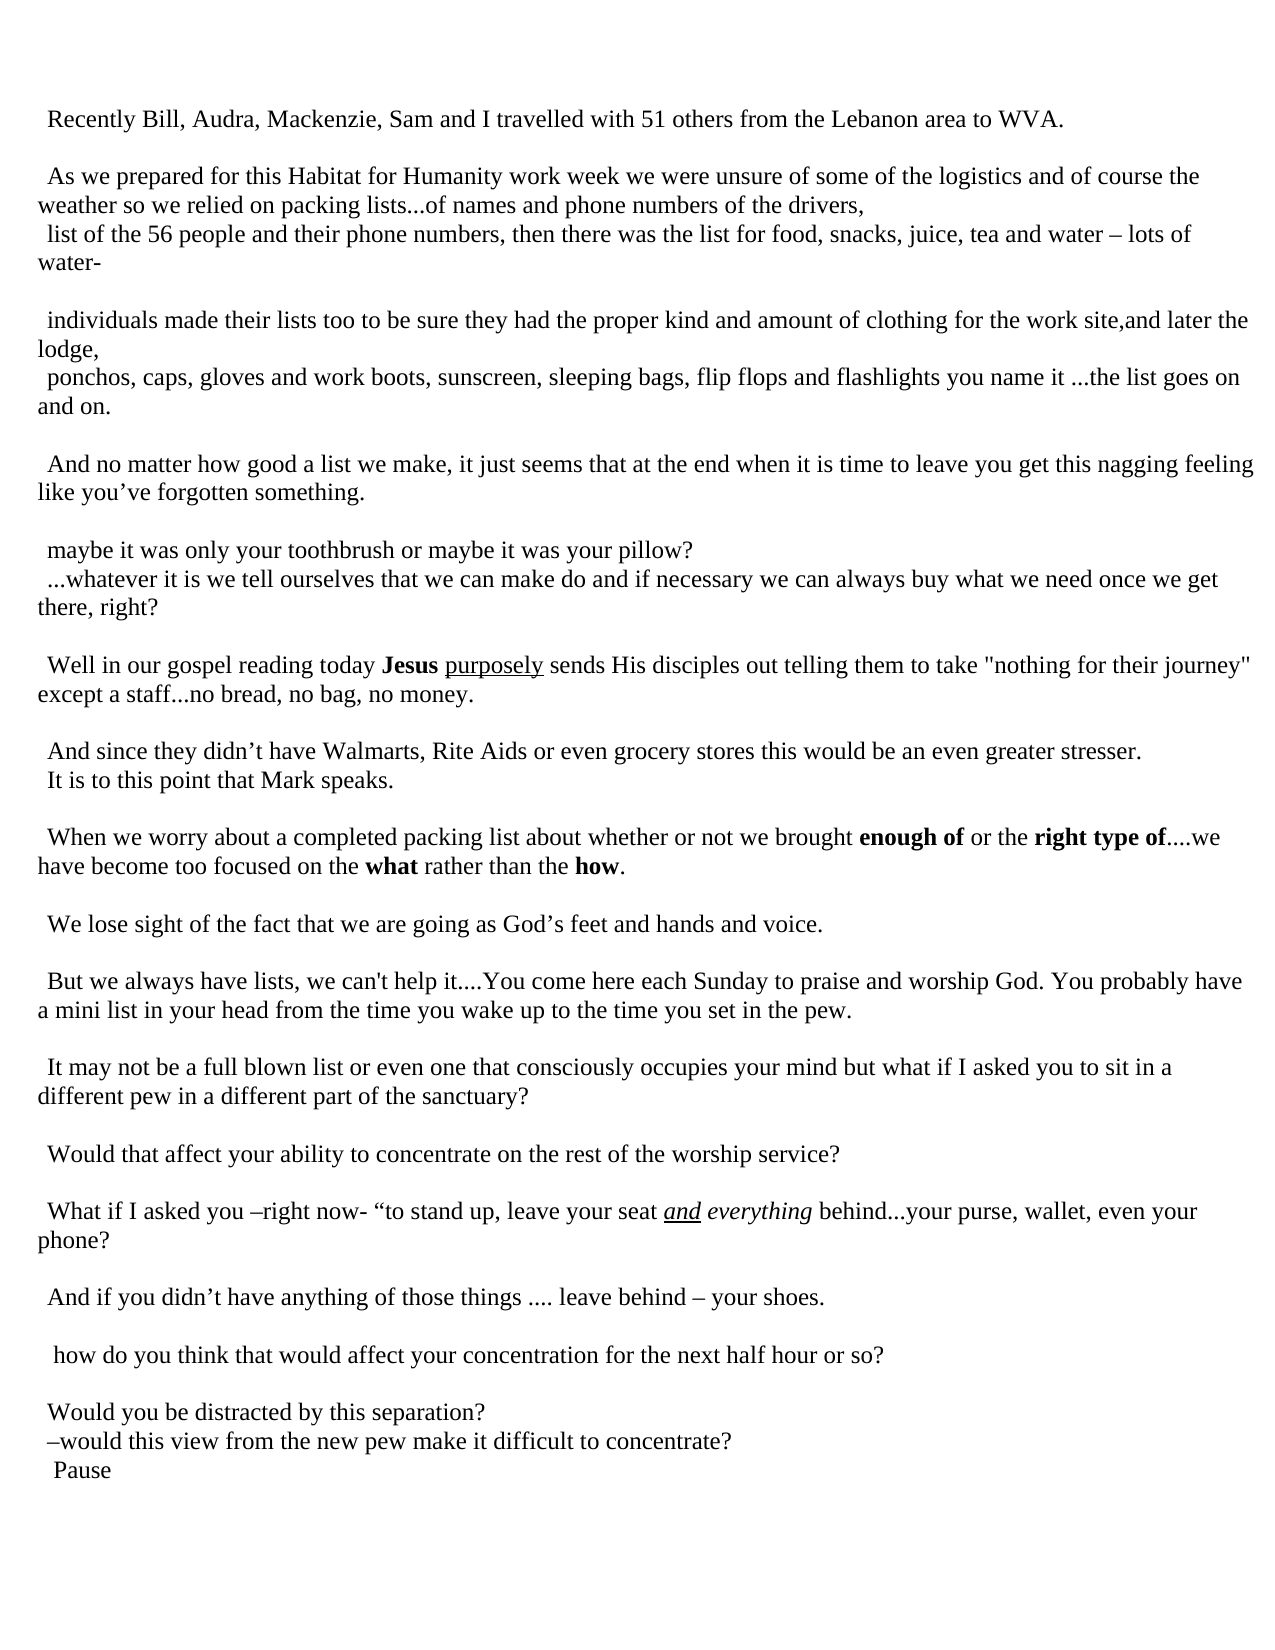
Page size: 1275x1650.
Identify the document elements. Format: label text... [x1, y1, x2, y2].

text But we always have lists, we can't help it....You come here each Sunday to praise and worship God. You probably have a mini list in your head from the time you wake up to the time you set in the pew. [37, 966, 1256, 1024]
text As we prepared for this Habitat for Humanity work week we were unsure of some of the logistics and of course the weather so we relied on packing lists...of names and phone numbers of the drivers, [37, 161, 1256, 219]
text When we worry about a completed packing list about whether or not we brought enough of or the right type of....we have become too focused on the what rather than the how. [37, 822, 1256, 880]
text Well in our gospel reading today Jesus purposely sends His disciples out telling them to take "nothing for their journey" except a staff...no bread, no bag, no money. [37, 650, 1256, 707]
text And if you didn’t have anything of those things .... leave behind – your shoes. [37, 1282, 1256, 1311]
text ...whatever it is we tell ourselves that we can make do and if necessary we can always buy what we need once we get there, right? [37, 564, 1256, 621]
text And no matter how good a list we make, it just seems that at the end when it is time to leave you get this nagging feeling like you’ve forgotten something. [37, 449, 1256, 506]
text Would you be distracted by this separation? [37, 1397, 1256, 1426]
text –would this view from the new pew make it difficult to concentrate? [37, 1426, 1256, 1455]
text ponchos, caps, gloves and work boots, sunscreen, sleeping bags, flip flops and flashlights you name it ...the list goes on and on. [37, 362, 1256, 420]
text It is to this point that Mark speaks. [37, 765, 1256, 794]
text list of the 56 people and their phone numbers, then there was the list for food, snacks, juice, tea and water – lots of water- [37, 219, 1256, 276]
text individuals made their lists too to be sure they had the proper kind and amount of clothing for the work site,and later the lodge, [37, 305, 1256, 362]
text It may not be a full blown list or even one that consciously occupies your mind but what if I asked you to sit in a different pew in a different part of the sanctuary? [37, 1052, 1256, 1110]
text And since they didn’t have Walmarts, Rite Aids or even grocery stores this would be an even greater stresser. [37, 736, 1256, 765]
text maybe it was only your toothbrush or maybe it was your pillow? [37, 535, 1256, 564]
text Would that affect your ability to concentrate on the rest of the worship service? [37, 1139, 1256, 1167]
text Pause [37, 1455, 1256, 1484]
text Recently Bill, Audra, Mackenzie, Sam and I travelled with 51 others from the Lebanon area to WVA. [37, 104, 1256, 132]
text What if I asked you –right now- “to stand up, leave your seat and everything behind...your purse, wallet, even your phone? [37, 1196, 1256, 1254]
text We lose sight of the fact that we are going as God’s feet and hands and voice. [37, 909, 1256, 937]
text how do you think that would affect your concentration for the next half hour or so? [37, 1340, 1256, 1369]
